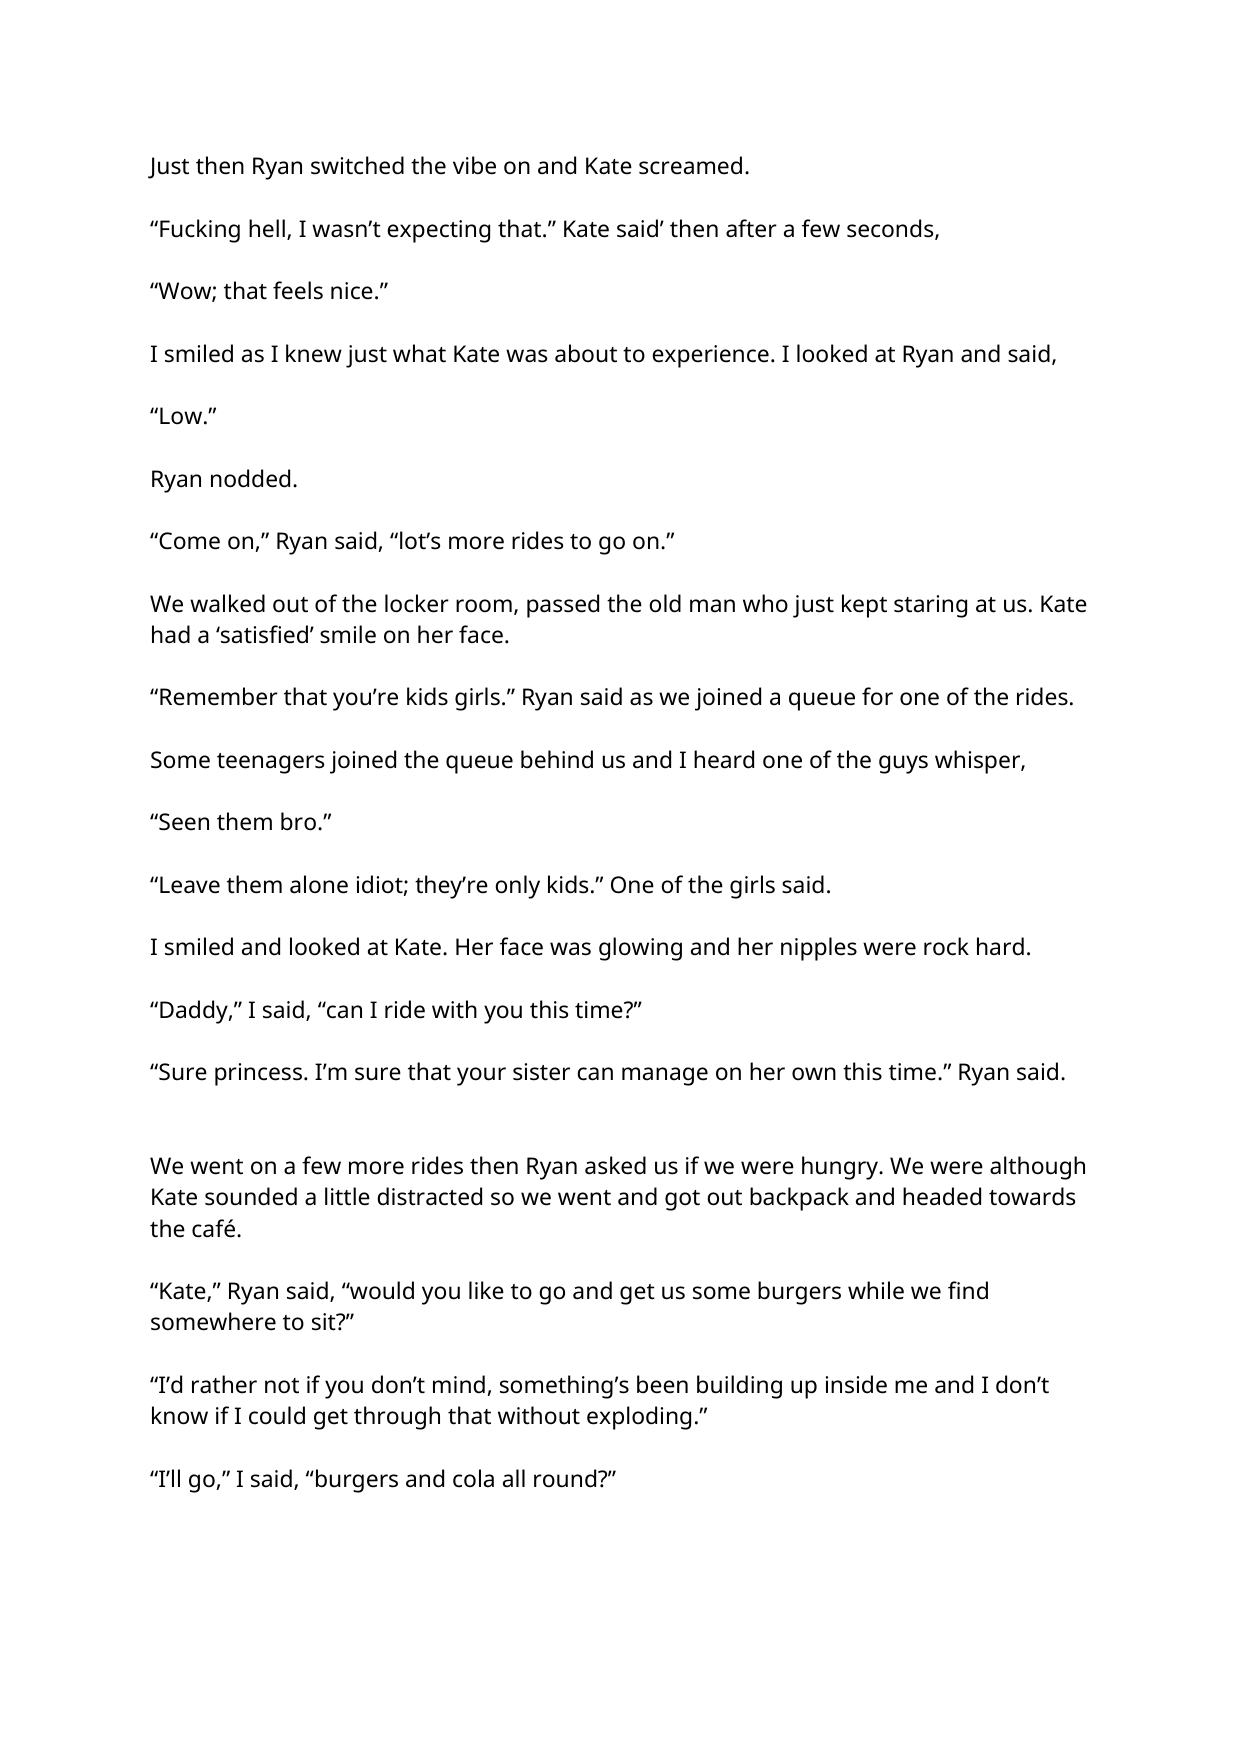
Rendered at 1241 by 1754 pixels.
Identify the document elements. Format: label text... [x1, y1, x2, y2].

text “Daddy,” I said, “can I ride with you this time?” [150, 994, 1090, 1025]
text I smiled and looked at Kate. Her face was glowing and her nipples were rock hard. [150, 931, 1090, 962]
text I smiled as I knew just what Kate was about to experience. I looked at Ryan and said, [150, 337, 1090, 369]
text “Seen them bro.” [150, 806, 1090, 837]
text “Fucking hell, I wasn’t expecting that.” Kate said’ then after a few seconds, [150, 212, 1090, 244]
text “Come on,” Ryan said, “lot’s more rides to go on.” [150, 525, 1090, 556]
text Ryan nodded. [150, 462, 1090, 494]
text “Remember that you’re kids girls.” Ryan said as we joined a queue for one of the rides. [150, 681, 1090, 712]
text “Wow; that feels nice.” [150, 275, 1090, 306]
text “Leave them alone idiot; they’re only kids.” One of the girls said. [150, 869, 1090, 900]
text “I’ll go,” I said, “burgers and cola all round?” [150, 1462, 1090, 1494]
text Just then Ryan switched the vibe on and Kate screamed. [150, 150, 1090, 181]
text “Kate,” Ryan said, “would you like to go and get us some burgers while we find somewhere to sit?” [150, 1275, 1090, 1337]
text “Sure princess. I’m sure that your sister can manage on her own this time.” Ryan said. [150, 1056, 1090, 1087]
text We walked out of the locker room, passed the old man who just kept staring at us. Kate had a ‘satisfied’ smile on her face. [150, 587, 1090, 650]
text Some teenagers joined the queue behind us and I heard one of the guys whisper, [150, 744, 1090, 775]
text “I’d rather not if you don’t mind, something’s been building up inside me and I don’t know if I could get through that without exploding.” [150, 1369, 1090, 1431]
text We went on a few more rides then Ryan asked us if we were hungry. We were although Kate sounded a little distracted so we went and got out backpack and headed towards the café. [150, 1150, 1090, 1244]
text “Low.” [150, 400, 1090, 431]
